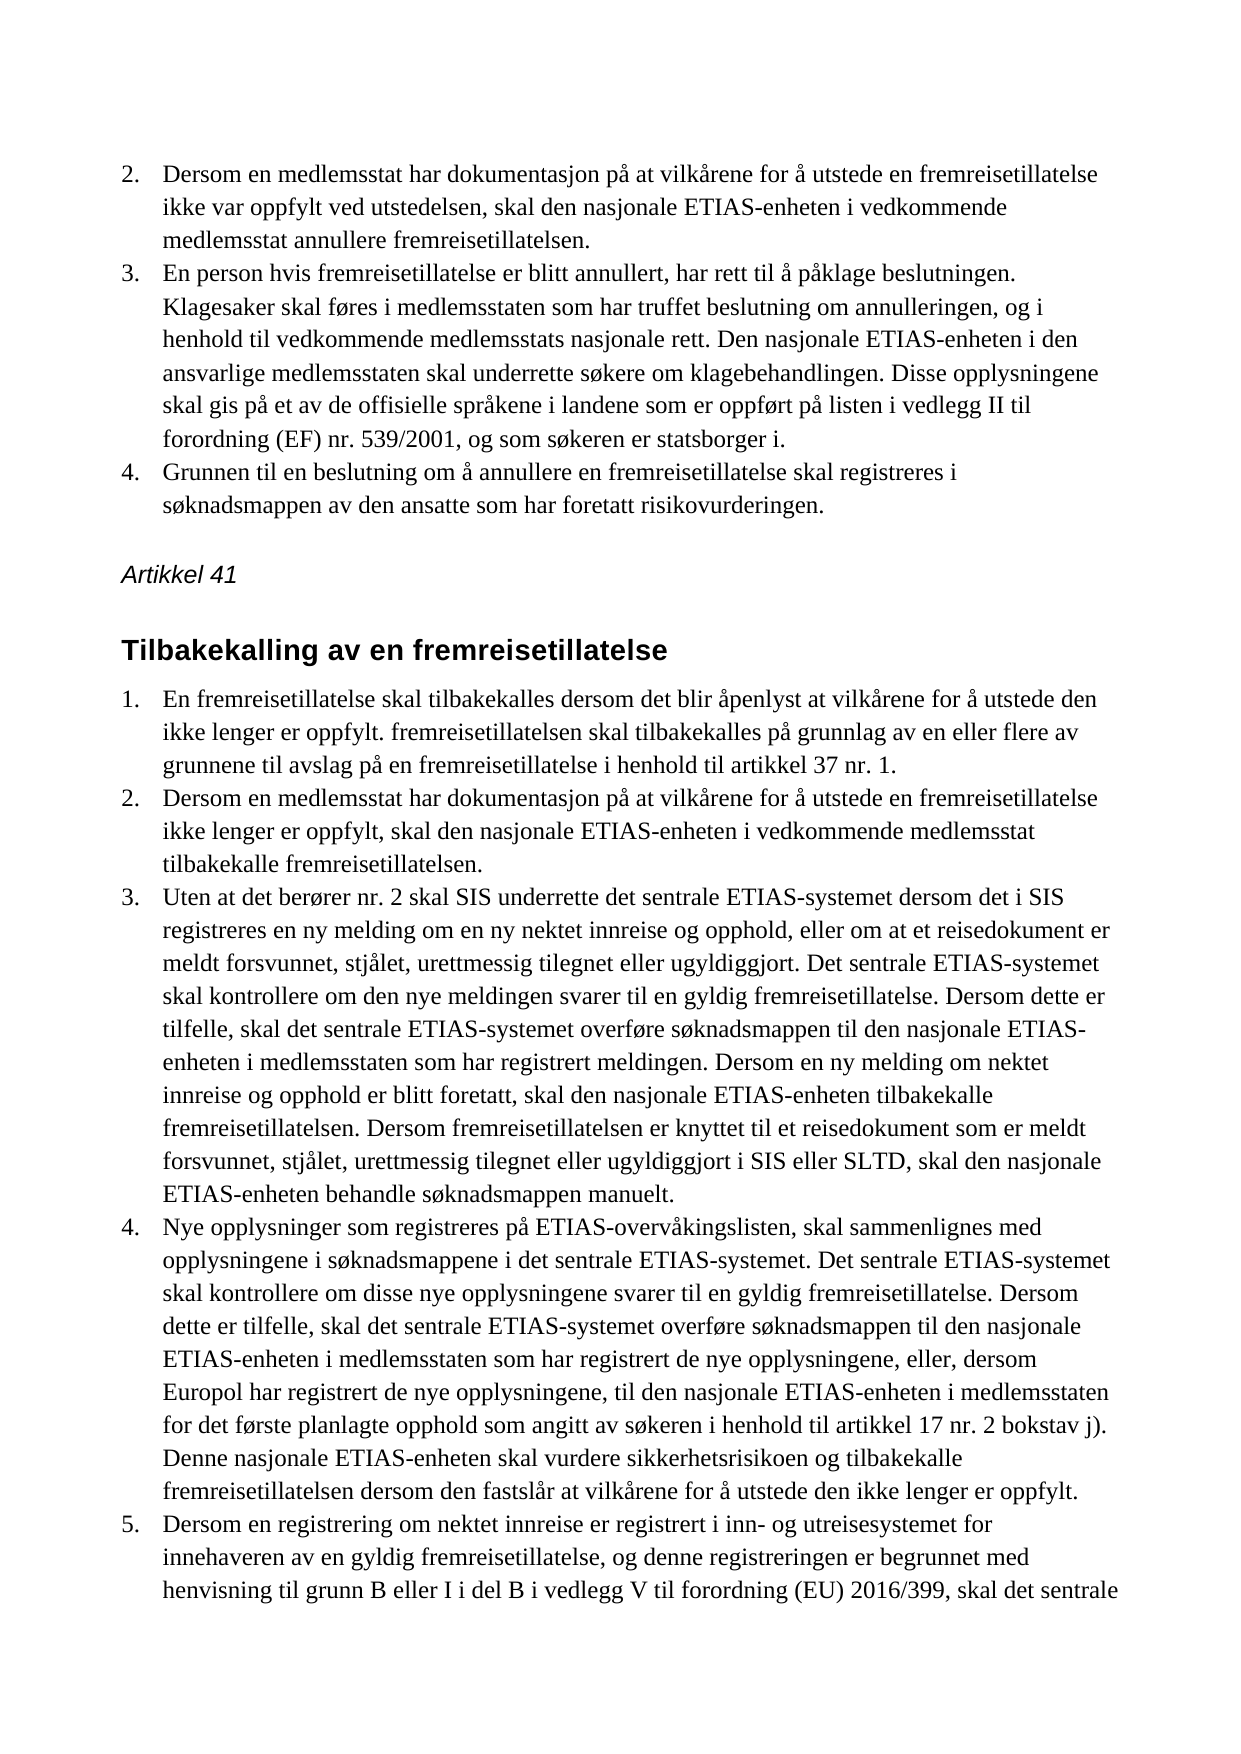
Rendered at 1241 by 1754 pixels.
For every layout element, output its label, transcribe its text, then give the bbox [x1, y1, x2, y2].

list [121, 1509, 1119, 1604]
list 4. Grunnen til en beslutning om å annullere en fremreisetillatelse skal registreres i søknadsmappen av den ansatte som har foretatt risikovurderingen. [121, 457, 1119, 518]
list 3. En person hvis fremreisetillatelse er blitt annullert, har rett til å påklage beslutningen. Klagesaker skal føres i medlemsstaten som har truffet beslutning om annulleringen, og i henhold til vedkommende medlemsstats nasjonale rett. Den nasjonale ETIAS-enheten i den ansvarlige medlemsstaten skal underrette søkere om klagebehandlingen. Disse opplysningene skal gis på et av de offisielle språkene i landene som er oppført på listen i vedlegg II til forordning (EF) nr. 539/2001, og som søkeren er statsborger i. [121, 258, 1119, 452]
list 2. Dersom en medlemsstat har dokumentasjon på at vilkårene for å utstede en fremreisetillatelse ikke var oppfylt ved utstedelsen, skal den nasjonale ETIAS-enheten i vedkommende medlemsstat annullere fremreisetillatelsen. [121, 159, 1119, 254]
list 1. En fremreisetillatelse skal tilbakekalles dersom det blir åpenlyst at vilkårene for å utstede den ikke lenger er oppfylt. fremreisetillatelsen skal tilbakekalles på grunnlag av en eller flere av grunnene til avslag på en fremreisetillatelse i henhold til artikkel 37 nr. 1. [121, 684, 1119, 778]
list 3. Uten at det berører nr. 2 skal SIS underrette det sentrale ETIAS-systemet dersom det i SIS registreres en ny melding om en ny nektet innreise og opphold, eller om at et reisedokument er meldt forsvunnet, stjålet, urettmessig tilegnet eller ugyldiggjort. Det sentrale ETIAS-systemet skal kontrollere om den nye meldingen svarer til en gyldig fremreisetillatelse. Dersom dette er tilfelle, skal det sentrale ETIAS-systemet overføre søknadsmappen til den nasjonale ETIAS-enheten i medlemsstaten som har registrert meldingen. Dersom en ny melding om nektet innreise og opphold er blitt foretatt, skal den nasjonale ETIAS-enheten tilbakekalle fremreisetillatelsen. Dersom fremreisetillatelsen er knyttet til et reisedokument som er meldt forsvunnet, stjålet, urettmessig tilegnet eller ugyldiggjort i SIS eller SLTD, skal den nasjonale ETIAS-enheten behandle søknadsmappen manuelt. [121, 882, 1119, 1208]
subtitle Tilbakekalling av en fremreisetillatelse [121, 633, 1119, 666]
text Artikkel 41 [121, 560, 1119, 589]
list 2. Dersom en medlemsstat har dokumentasjon på at vilkårene for å utstede en fremreisetillatelse ikke lenger er oppfylt, skal den nasjonale ETIAS-enheten i vedkommende medlemsstat tilbakekalle fremreisetillatelsen. [121, 783, 1119, 878]
list 4. Nye opplysninger som registreres på ETIAS-overvåkingslisten, skal sammenlignes med opplysningene i søknadsmappene i det sentrale ETIAS-systemet. Det sentrale ETIAS-systemet skal kontrollere om disse nye opplysningene svarer til en gyldig fremreisetillatelse. Dersom dette er tilfelle, skal det sentrale ETIAS-systemet overføre søknadsmappen til den nasjonale ETIAS-enheten i medlemsstaten som har registrert de nye opplysningene, eller, dersom Europol har registrert de nye opplysningene, til den nasjonale ETIAS-enheten i medlemsstaten for det første planlagte opphold som angitt av søkeren i henhold til artikkel 17 nr. 2 bokstav j). Denne nasjonale ETIAS-enheten skal vurdere sikkerhetsrisikoen og tilbakekalle fremreisetillatelsen dersom den fastslår at vilkårene for å utstede den ikke lenger er oppfylt. [121, 1212, 1119, 1505]
